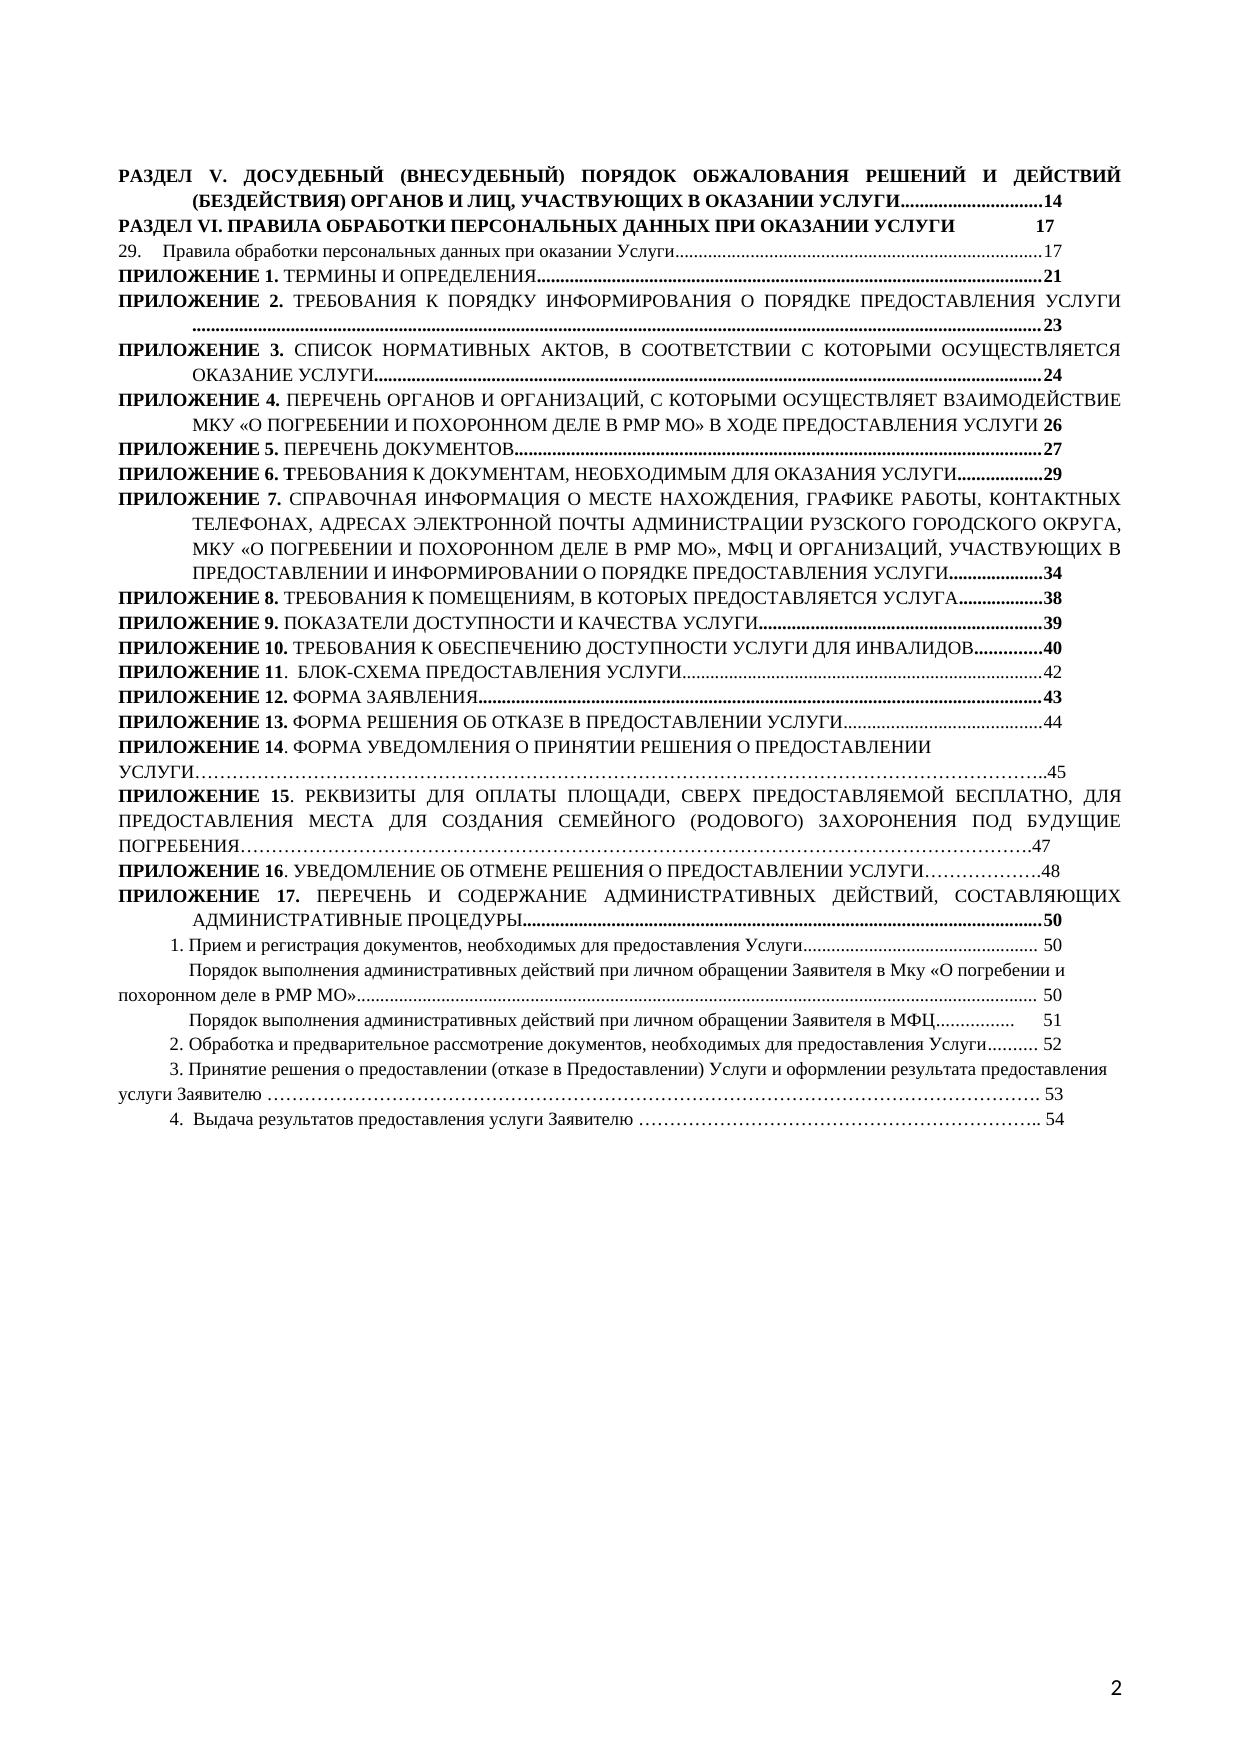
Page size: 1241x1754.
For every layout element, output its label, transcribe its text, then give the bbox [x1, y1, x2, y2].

text Приложение 10. Требования к обеспечению доступности Услуги для инвалидов 40 [118, 637, 1122, 658]
text ПРИЛОЖЕНИЕ 15. РЕКВИЗИТЫ ДЛЯ ОПЛАТЫ ПЛОЩАДИ, СВЕРХ ПРЕДОСТАВЛЯЕМОЙ БЕСПЛАТНО, ДЛЯ ПРЕДОСТАВЛЕНИЯ МЕСТА ДЛЯ СОЗДАНИЯ СЕМЕЙНОГО (РОДОВОГО) ЗАХОРОНЕНИЯ ПОД БУДУЩИЕ ПОГРЕБЕНИЯ……………………………………………………………………………………………………………….47 [118, 785, 1122, 856]
text Приложение 5. Перечень документов 27 [118, 438, 1122, 460]
text 4. Выдача результатов предоставления услуги Заявителю ……………………………………………………….. 54 [118, 1108, 1122, 1129]
text Приложение 11. Блок-схема предоставления Услуги 42 [118, 661, 1122, 683]
text Приложение 12. Форма заявления 43 [118, 686, 1122, 708]
text Приложение 7. Справочная информация о месте нахождения, графике работы, контактных телефонах, адресах электронной почты АДМИНИСТРАЦИИ РУЗСКОГО ГОРОДСКОГО ОКРУГА, МКУ «О ПОГРЕБЕНИИ И ПОХОРОННОМ ДЕЛЕ В РМР МО», МФЦ и организаций, участвующих в предоставлении и информировании о порядке предоставления Услуги 34 [118, 488, 1122, 584]
text Раздел VI. Правила обработки персональных данных при оказании Услуги 17 [118, 215, 1122, 236]
text 29. Правила обработки персональных данных при оказании Услуги 17 [118, 240, 1122, 261]
text ПРИЛОЖЕНИЕ 16. УВЕДОМЛЕНИЕ ОБ ОТМЕНЕ РЕШЕНИЯ О ПРЕДОСТАВЛЕНИИ УСЛУГИ……………….48 [118, 860, 1122, 881]
text Приложение 4. Перечень Органов и организаций, с которыми осуществляет взаимодействие МКУ «О ПОГРЕБЕНИИ И ПОХОРОННОМ ДЕЛЕ В РМР МО» в ходе предоставления Услуги 26 [118, 389, 1122, 435]
text Приложение 1. Термины и определения 21 [118, 265, 1122, 286]
text Приложение 9. Показатели доступности и качества Услуги 39 [118, 612, 1122, 633]
text 3. Принятие решения о предоставлении (отказе в Предоставлении) Услуги и оформлении результата предоставления услуги Заявителю ……………………………………………………………………………………………………………. 53 [118, 1058, 1122, 1104]
text 1. Прием и регистрация документов, необходимых для предоставления Услуги 50 [118, 934, 1122, 956]
text Порядок выполнения административных действий при личном обращении Заявителя в МФЦ 51 [118, 1008, 1122, 1030]
text Порядок выполнения административных действий при личном обращении Заявителя в Мку «О погребении и похоронном деле в РМР МО» 50 [118, 959, 1122, 1005]
text ПРИЛОЖЕНИЕ 14. ФОРМА УВЕДОМЛЕНИЯ О ПРИНЯТИИ РЕШЕНИЯ О ПРЕДОСТАВЛЕНИИ УСЛУГИ………………………………………………………………………………………………………………………..45 [118, 736, 1122, 782]
text Приложение 3. Список нормативных актов, в соответствии с которыми осуществляется оказание Услуги 24 [118, 339, 1122, 385]
text Приложение 6. Требования к документам, необходимым для оказания Услуги 29 [118, 463, 1122, 484]
text 2. Обработка и предварительное рассмотрение документов, необходимых для предоставления Услуги 52 [118, 1033, 1122, 1055]
text Приложение 8. Требования к помещениям, в которых предоставляется Услуга 38 [118, 587, 1122, 608]
text Приложение 13. Форма решения об отказе в предоставлении услуги 44 [118, 711, 1122, 732]
text Приложение 2. Требования к порядку информирования о порядке предоставления Услуги 23 [118, 289, 1122, 336]
text Раздел V. Досудебный (внесудебный) порядок обжалования решений и действий (бездействия) органов и лиц, участвующих в оказании УСЛУГИ 14 [118, 165, 1122, 212]
text Приложение 17. Перечень и содержание административных действий, составляющих административные процедуры 50 [118, 884, 1122, 931]
